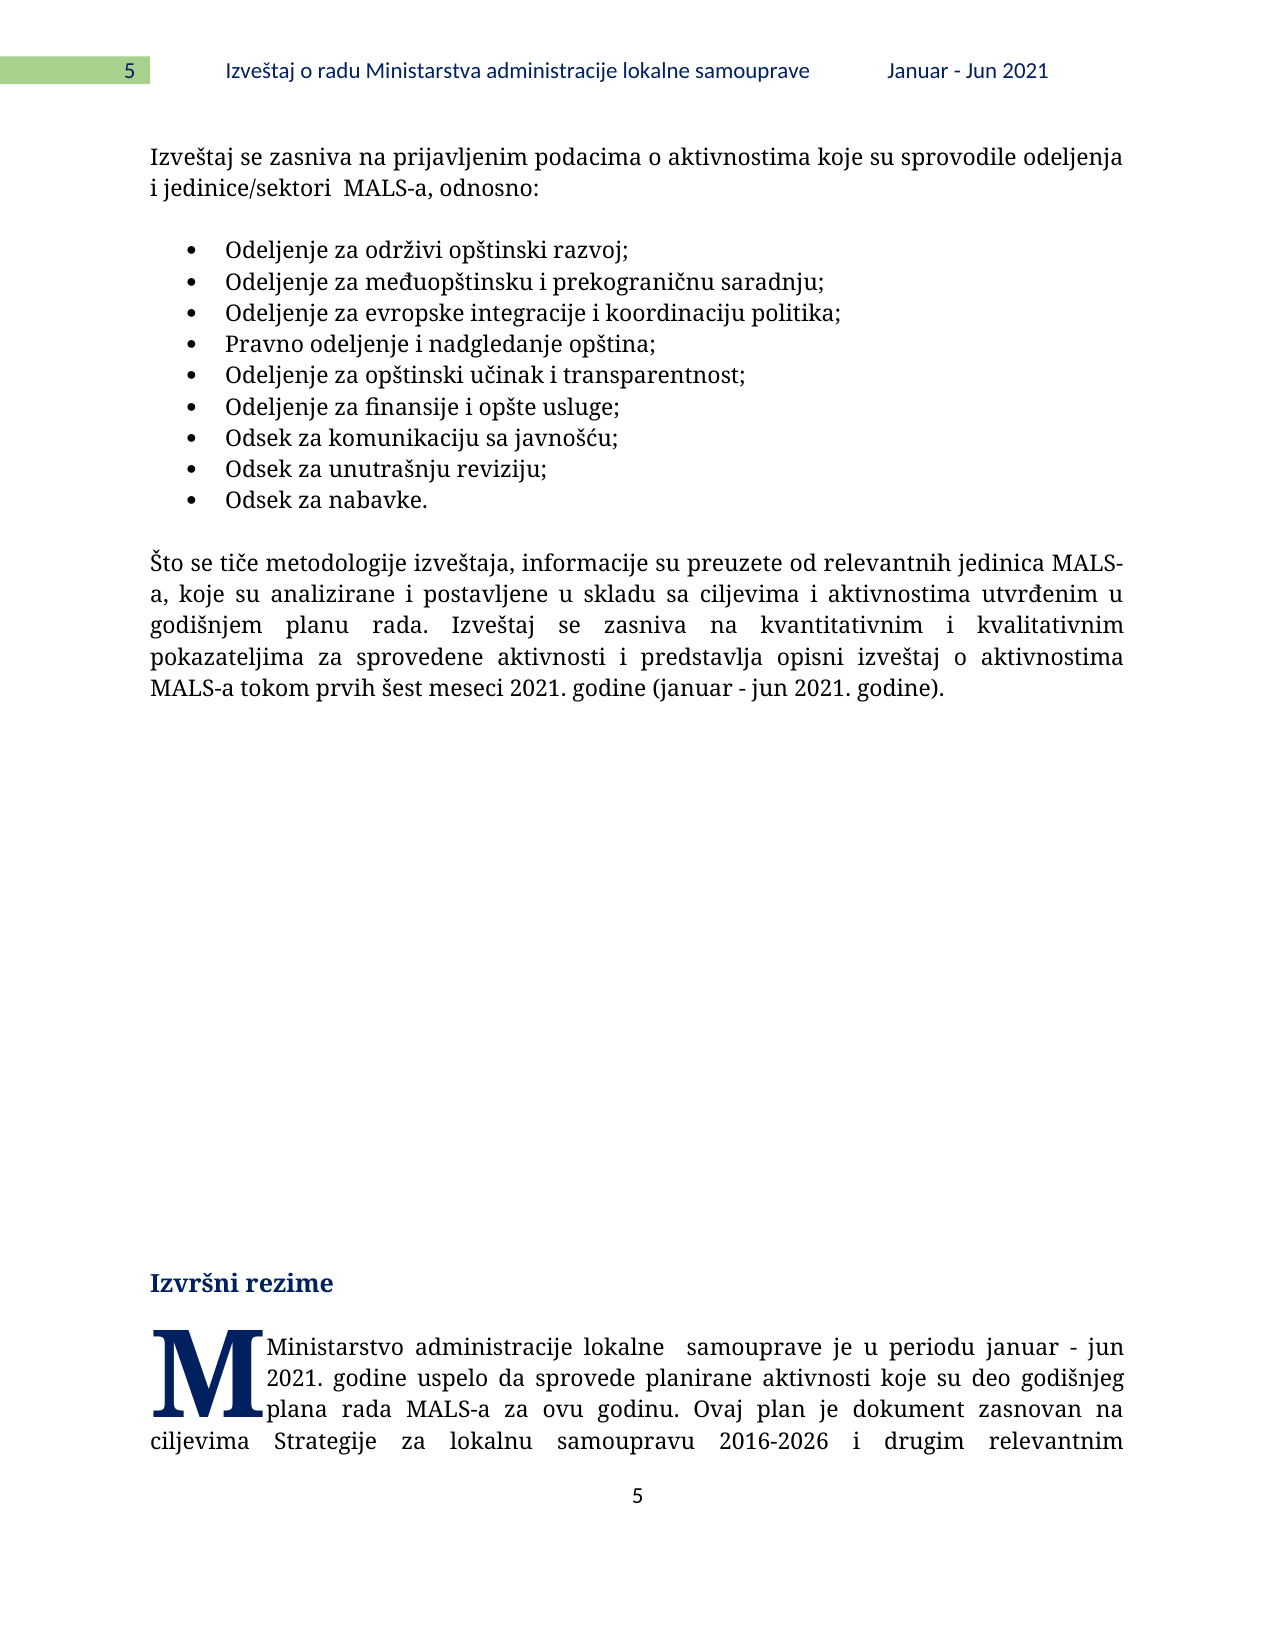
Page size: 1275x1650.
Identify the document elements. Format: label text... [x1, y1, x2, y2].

list Odeljenje za finansije i opšte usluge; [187, 391, 1125, 422]
list Odsek za unutrašnju reviziju; [187, 453, 1125, 484]
list Odsek za nabavke. [187, 484, 1125, 516]
list Pravno odeljenje i nadgledanje opština; [187, 328, 1125, 359]
list Odeljenje za evropske integracije i koordinaciju politika; [187, 297, 1125, 328]
subtitle Izvršni rezime [150, 1266, 1125, 1300]
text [150, 1331, 1125, 1456]
list Odeljenje za međuopštinsku i prekograničnu saradnju; [187, 266, 1125, 297]
text Izveštaj se zasniva na prijavljenim podacima o aktivnostima koje su sprovodile odeljenja i jedinice/sektori MALS-a, odnosno: [150, 141, 1125, 203]
list Odeljenje za održivi opštinski razvoj; [187, 234, 1125, 266]
list Odsek za komunikaciju sa javnošću; [187, 422, 1125, 453]
list Odeljenje za opštinski učinak i transparentnost; [187, 359, 1125, 391]
text Što se tiče metodologije izveštaja, informacije su preuzete od relevantnih jedinica MALS-a, koje su analizirane i postavljene u skladu sa ciljevima i aktivnostima utvrđenim u godišnjem planu rada. Izveštaj se zasniva na kvantitativnim i kvalitativnim pokazateljima za sprovedene aktivnosti i predstavlјa opisni izveštaj o aktivnostima MALS-a tokom prvih šest meseci 2021. godine (januar - jun 2021. godine). [150, 547, 1125, 703]
